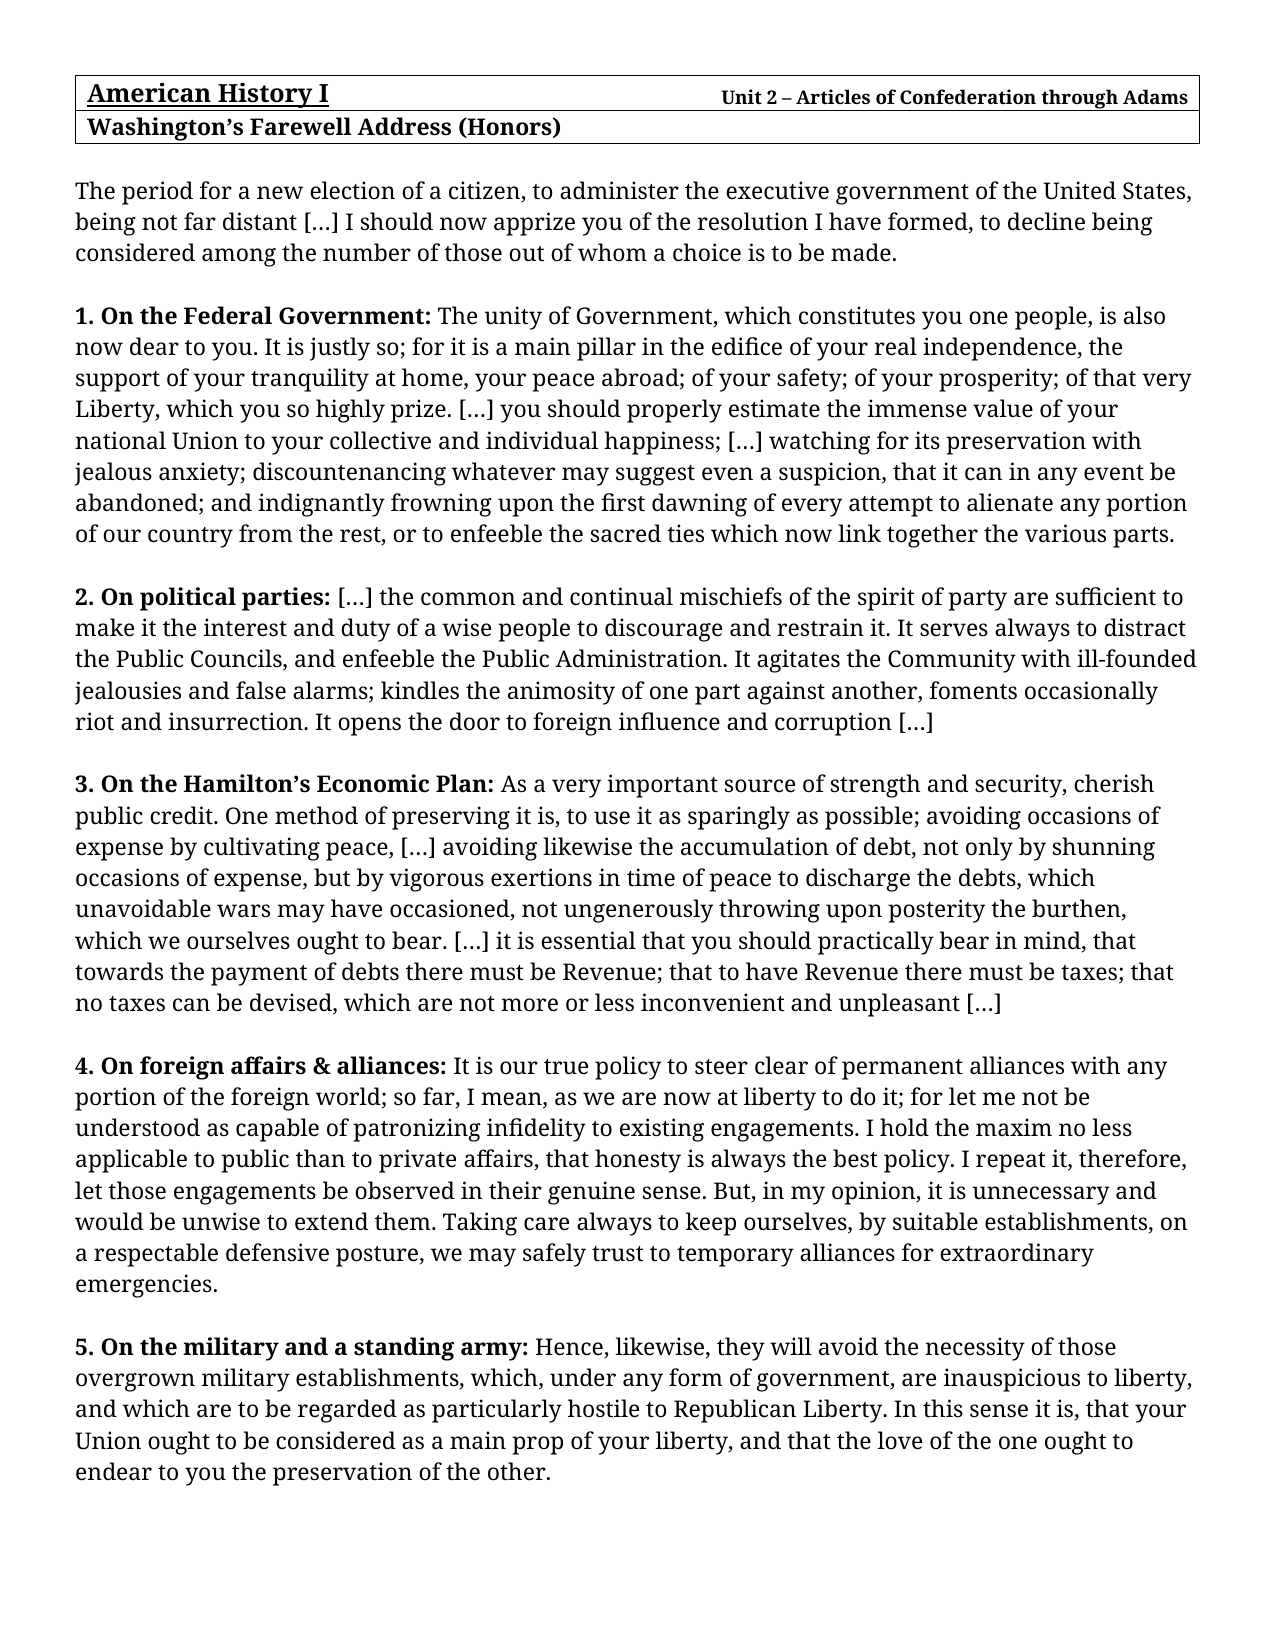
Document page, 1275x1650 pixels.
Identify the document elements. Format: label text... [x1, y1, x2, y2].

text 5. On the military and a standing army: Hence, likewise, they will avoid the necessity of those overgrown military establishments, which, under any form of government, are inauspicious to liberty, and which are to be regarded as particularly hostile to Republican Liberty. In this sense it is, that your Union ought to be considered as a main prop of your liberty, and that the love of the one ought to endear to you the preservation of the other. [75, 1331, 1200, 1487]
text The period for a new election of a citizen, to administer the executive government of the United States, being not far distant […] I should now apprize you of the resolution I have formed, to decline being considered among the number of those out of whom a choice is to be made. [898, 175, 1200, 268]
text 4. On foreign affairs & alliances: It is our true policy to steer clear of permanent alliances with any portion of the foreign world; so far, I mean, as we are now at liberty to do it; for let me not be understood as capable of patronizing infidelity to existing engagements. I hold the maxim no less applicable to public than to private affairs, that honesty is always the best policy. I repeat it, therefore, let those engagements be observed in their genuine sense. But, in my opinion, it is unnecessary and would be unwise to extend them. Taking care always to keep ourselves, by suitable establishments, on a respectable defensive posture, we may safely trust to temporary alliances for extraordinary emergencies. [75, 1050, 1200, 1300]
table_header American History I [76, 76, 637, 110]
table_cell Washington’s Farewell Address (Honors) [76, 111, 1199, 142]
text 1. On the Federal Government: The unity of Government, which constitutes you one people, is also now dear to you. It is justly so; for it is a main pillar in the edifice of your real independence, the support of your tranquility at home, your peace abroad; of your safety; of your prosperity; of that very Liberty, which you so highly prize. […] you should properly estimate the immense value of your national Union to your collective and individual happiness; […] watching for its preservation with jealous anxiety; discountenancing whatever may suggest even a suspicion, that it can in any event be abandoned; and indignantly frowning upon the first dawning of every attempt to alienate any portion of our country from the rest, or to enfeeble the sacred ties which now link together the various parts. [75, 300, 1200, 550]
text 3. On the Hamilton’s Economic Plan: As a very important source of strength and security, cherish public credit. One method of preserving it is, to use it as sparingly as possible; avoiding occasions of expense by cultivating peace, […] avoiding likewise the accumulation of debt, not only by shunning occasions of expense, but by vigorous exertions in time of peace to discharge the debts, which unavoidable wars may have occasioned, not ungenerously throwing upon posterity the burthen, which we ourselves ought to bear. […] it is essential that you should practically bear in mind, that towards the payment of debts there must be Revenue; that to have Revenue there must be taxes; that no taxes can be devised, which are not more or less inconvenient and unpleasant […] [75, 768, 1200, 1018]
table_header Unit 2 – Articles of Confederation through Adams [637, 76, 1199, 110]
text 2. On political parties: […] the common and continual mischiefs of the spirit of party are sufficient to make it the interest and duty of a wise people to discourage and restrain it. It serves always to distract the Public Councils, and enfeeble the Public Administration. It agitates the Community with ill-founded jealousies and false alarms; kindles the animosity of one part against another, foments occasionally riot and insurrection. It opens the door to foreign influence and corruption […] [75, 581, 1200, 737]
